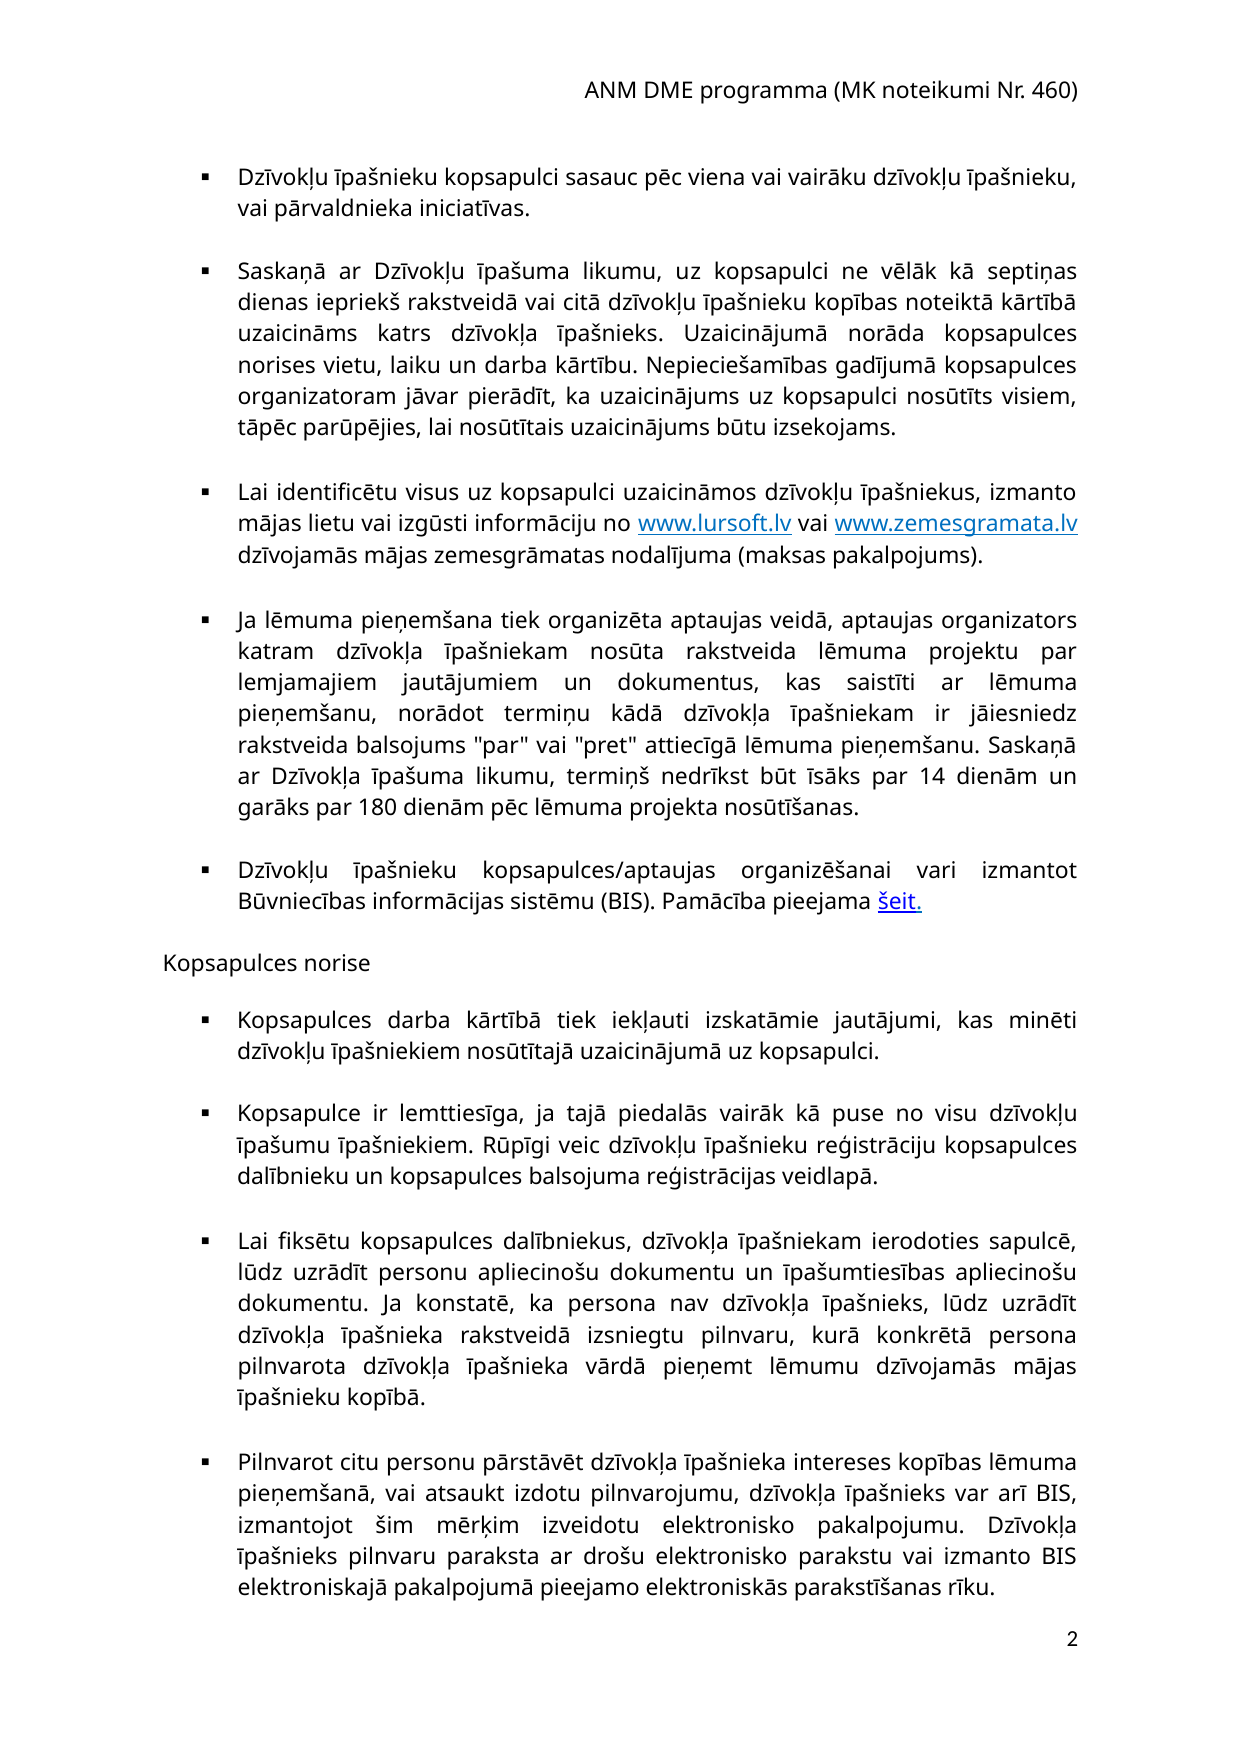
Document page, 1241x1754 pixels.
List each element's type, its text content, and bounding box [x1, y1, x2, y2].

list Saskaņā ar Dzīvokļu īpašuma likumu, uz kopsapulci ne vēlāk kā septiņas dienas iepriekš rakstveidā vai citā dzīvokļu īpašnieku kopības noteiktā kārtībā uzaicināms katrs dzīvokļa īpašnieks. Uzaicinājumā norāda kopsapulces norises vietu, laiku un darba kārtību. Nepieciešamības gadījumā kopsapulces organizatoram jāvar pierādīt, ka uzaicinājums uz kopsapulci nosūtīts visiem, tāpēc parūpējies, lai nosūtītais uzaicinājums būtu izsekojams. [200, 255, 1078, 442]
list Ja lēmuma pieņemšana tiek organizēta aptaujas veidā, aptaujas organizators katram dzīvokļa īpašniekam nosūta rakstveida lēmuma projektu par lemjamajiem jautājumiem un dokumentus, kas saistīti ar lēmuma pieņemšanu, norādot termiņu kādā dzīvokļa īpašniekam ir jāiesniedz rakstveida balsojums "par" vai "pret" attiecīgā lēmuma pieņemšanu. Saskaņā ar Dzīvokļa īpašuma likumu, termiņš nedrīkst būt īsāks par 14 dienām un garāks par 180 dienām pēc lēmuma projekta nosūtīšanas. [200, 603, 1078, 822]
list Lai identificētu visus uz kopsapulci uzaicināmos dzīvokļu īpašniekus, izmanto mājas lietu vai izgūsti informāciju no www.lursoft.lv vai www.zemesgramata.lv dzīvojamās mājas zemesgrāmatas nodalījuma (maksas pakalpojums). [200, 476, 1078, 570]
list Kopsapulce ir lemttiesīga, ja tajā piedalās vairāk kā puse no visu dzīvokļu īpašumu īpašniekiem. Rūpīgi veic dzīvokļu īpašnieku reģistrāciju kopsapulces dalībnieku un kopsapulces balsojuma reģistrācijas veidlapā. [200, 1097, 1078, 1191]
list Lai fiksētu kopsapulces dalībniekus, dzīvokļa īpašniekam ierodoties sapulcē, lūdz uzrādīt personu apliecinošu dokumentu un īpašumtiesības apliecinošu dokumentu. Ja konstatē, ka persona nav dzīvokļa īpašnieks, lūdz uzrādīt dzīvokļa īpašnieka rakstveidā izsniegtu pilnvaru, kurā konkrētā persona pilnvarota dzīvokļa īpašnieka vārdā pieņemt lēmumu dzīvojamās mājas īpašnieku kopībā. [200, 1225, 1078, 1412]
text Kopsapulces norise [162, 947, 1078, 978]
list Dzīvokļu īpašnieku kopsapulces/aptaujas organizēšanai vari izmantot Būvniecības informācijas sistēmu (BIS). Pamācība pieejama šeit. [200, 853, 1078, 916]
list Dzīvokļu īpašnieku kopsapulci sasauc pēc viena vai vairāku dzīvokļu īpašnieku, vai pārvaldnieka iniciatīvas. [200, 161, 1078, 223]
list Pilnvarot citu personu pārstāvēt dzīvokļa īpašnieka intereses kopības lēmuma pieņemšanā, vai atsaukt izdotu pilnvarojumu, dzīvokļa īpašnieks var arī BIS, izmantojot šim mērķim izveidotu elektronisko pakalpojumu. Dzīvokļa īpašnieks pilnvaru paraksta ar drošu elektronisko parakstu vai izmanto BIS elektroniskajā pakalpojumā pieejamo elektroniskās parakstīšanas rīku. [200, 1446, 1078, 1602]
list Kopsapulces darba kārtībā tiek iekļauti izskatāmie jautājumi, kas minēti dzīvokļu īpašniekiem nosūtītajā uzaicinājumā uz kopsapulci. [200, 1003, 1078, 1066]
